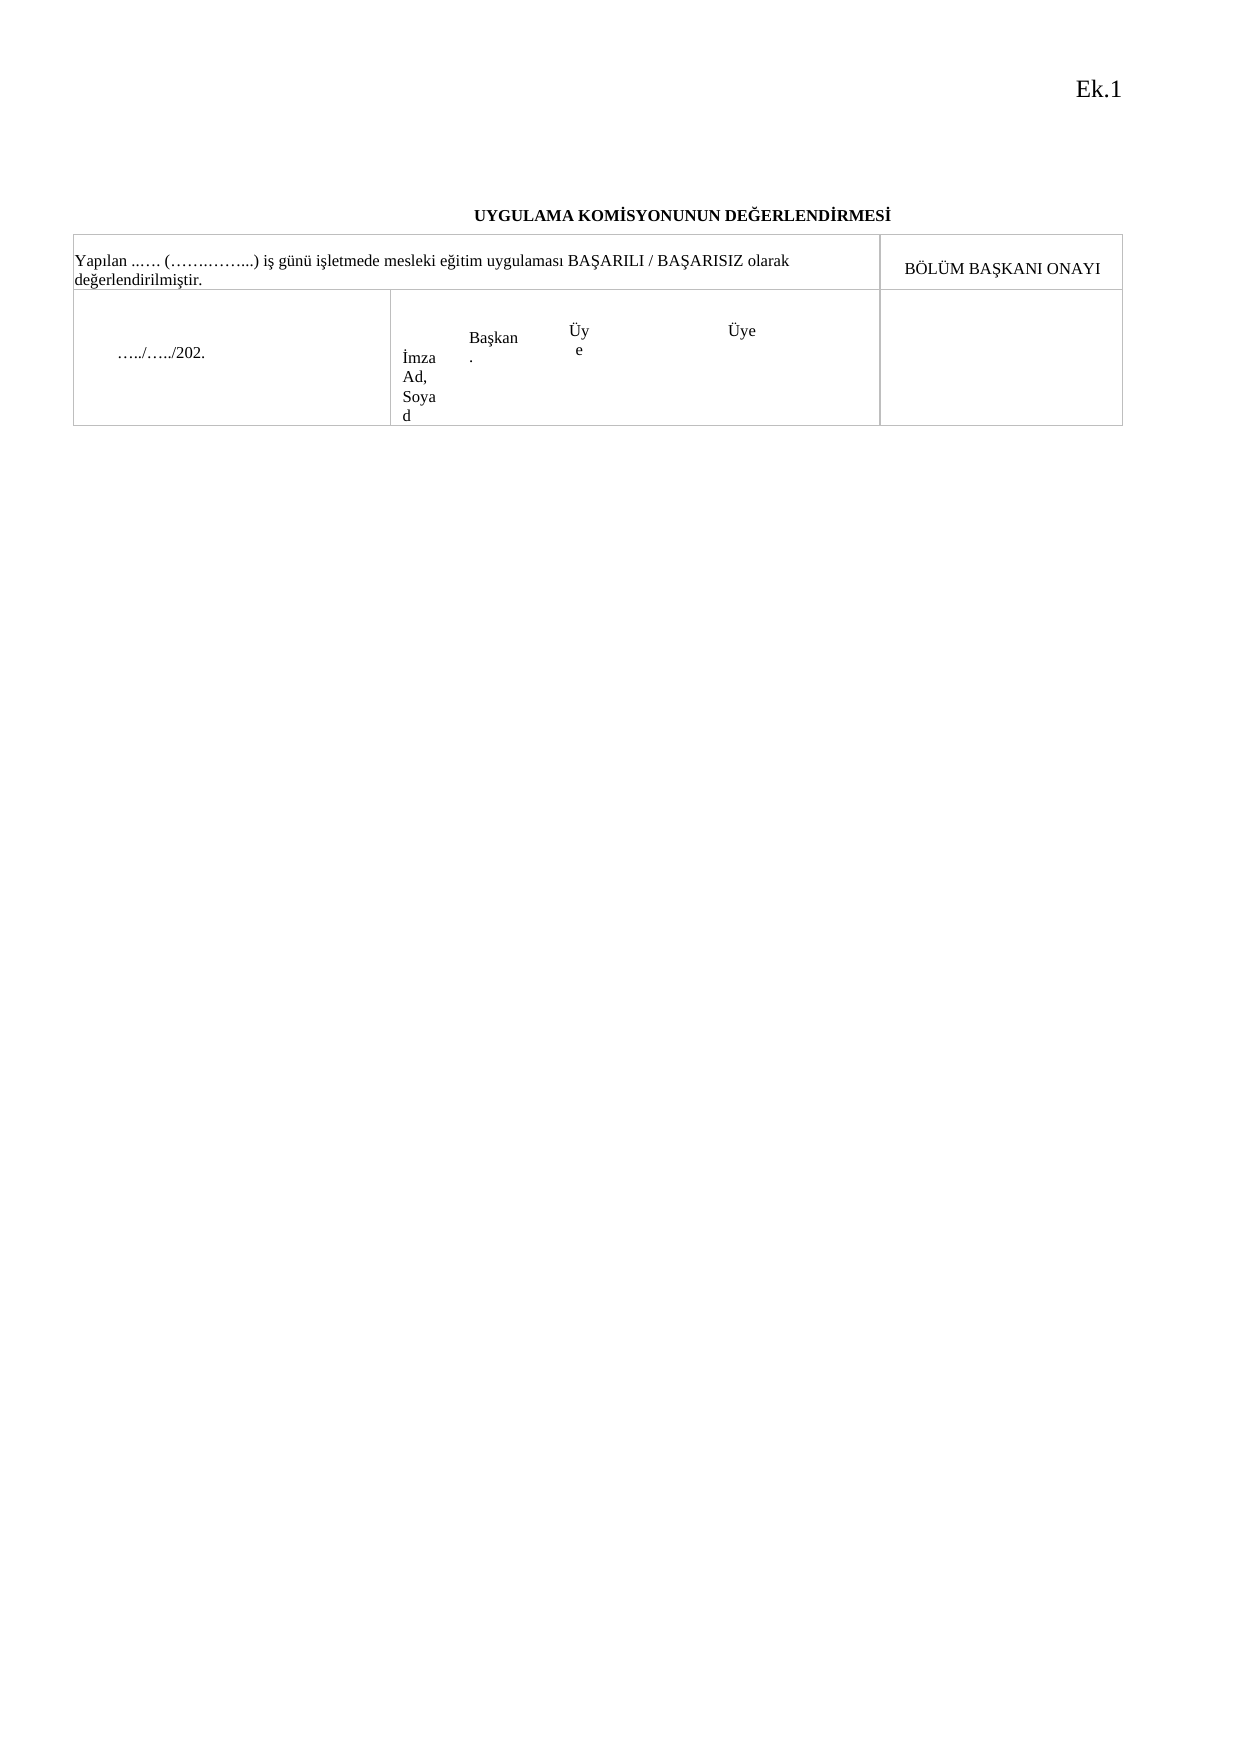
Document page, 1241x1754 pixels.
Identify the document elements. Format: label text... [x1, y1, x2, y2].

table_cell Başkan. [444, 290, 522, 425]
table_cell …../…../202. [74, 290, 390, 425]
table_cell İmza Ad, Soyad [391, 290, 444, 425]
table_cell Üye [593, 290, 879, 425]
text UYGULAMA KOMİSYONUNUN DEĞERLENDİRMESİ [474, 206, 1122, 225]
table_cell [881, 290, 1122, 425]
table_header BÖLÜM BAŞKANI ONAYI [881, 235, 1122, 289]
table_cell Üye [522, 290, 593, 425]
table_header Yapılan ..…. (…….……...) iş günü işletmede mesleki eğitim uygulaması BAŞARILI / BAŞARISIZ olarak değerlendirilmiştir. [74, 235, 879, 289]
